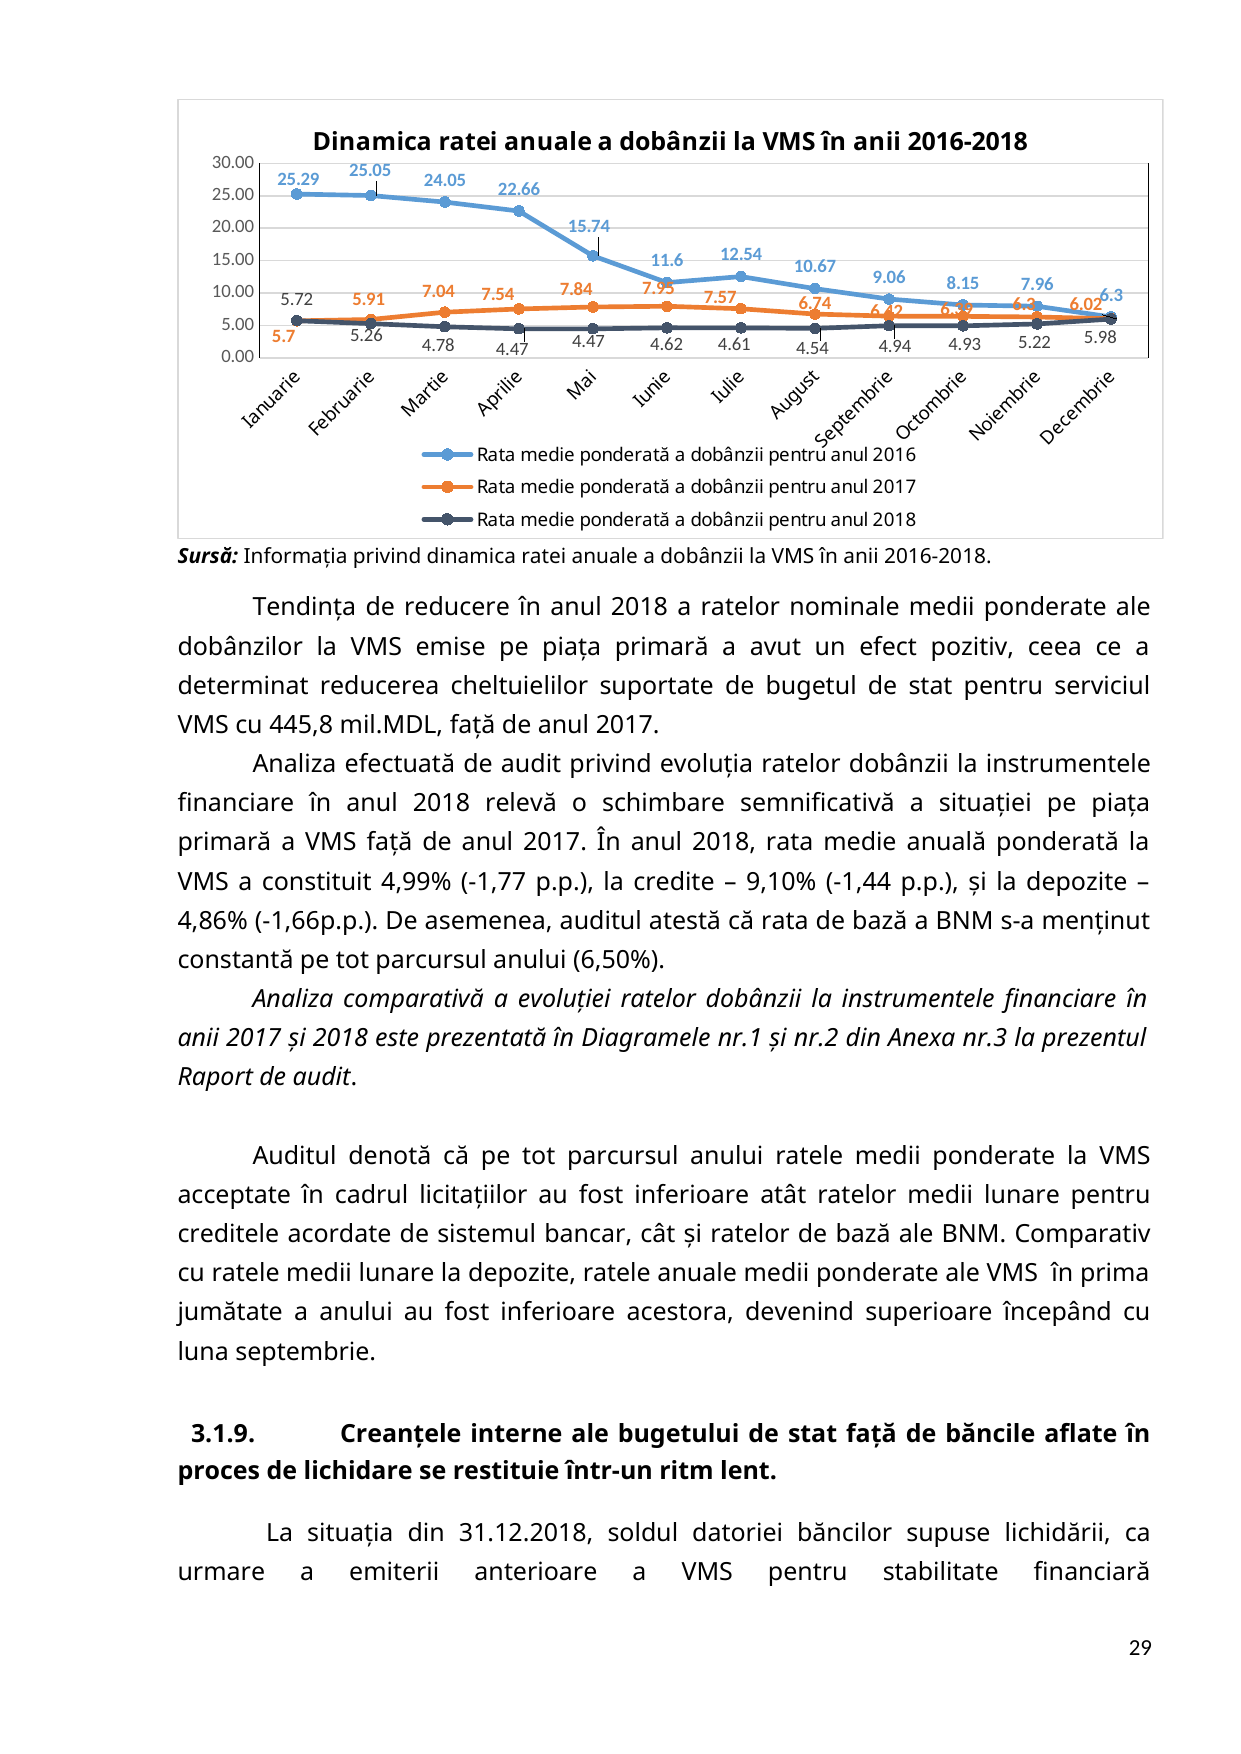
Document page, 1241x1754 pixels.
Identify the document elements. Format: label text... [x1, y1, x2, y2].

text Sursă: Informația privind dinamica ratei anuale a dobânzii la VMS în anii 2016-2018. [177, 539, 1152, 570]
text Analiza efectuată de audit privind evoluția ratelor dobânzii la instrumentele financiare în anul 2018 relevă o schimbare semnificativă a situației pe piața primară a VMS față de anul 2017. În anul 2018, rata medie anuală ponderată la VMS a constituit 4,99% (-1,77 p.p.), la credite – 9,10% (-1,44 p.p.), și la depozite – 4,86% (-1,66p.p.). De asemenea, auditul atestă că rata de bază a BNM s-a menținut constantă pe tot parcursul anului (6,50%). [177, 746, 1152, 976]
subtitle Creanțele interne ale bugetului de stat față de băncile aflate în proces de lichidare se restituie într-un ritm lent. [177, 1416, 1152, 1486]
text Tendința de reducere în anul 2018 a ratelor nominale medii ponderate ale dobânzilor la VMS emise pe piața primară a avut un efect pozitiv, ceea ce a determinat reducerea cheltuielilor suportate de bugetul de stat pentru serviciul VMS cu 445,8 mil.MDL, față de anul 2017. [177, 589, 1152, 741]
text Auditul denotă că pe tot parcursul anului ratele medii ponderate la VMS acceptate în cadrul licitațiilor au fost inferioare atât ratelor medii lunare pentru creditele acordate de sistemul bancar, cât și ratelor de bază ale BNM. Comparativ cu ratele medii lunare la depozite, ratele anuale medii ponderate ale VMS în prima jumătate a anului au fost inferioare acestora, devenind superioare începând cu luna septembrie. [177, 1137, 1152, 1367]
text Analiza comparativă a evoluției ratelor dobânzii la instrumentele financiare în anii 2017 și 2018 este prezentată în Diagramele nr.1 și nr.2 din Anexa nr.3 la prezentul Raport de audit. [177, 981, 1152, 1093]
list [177, 1514, 1152, 1587]
